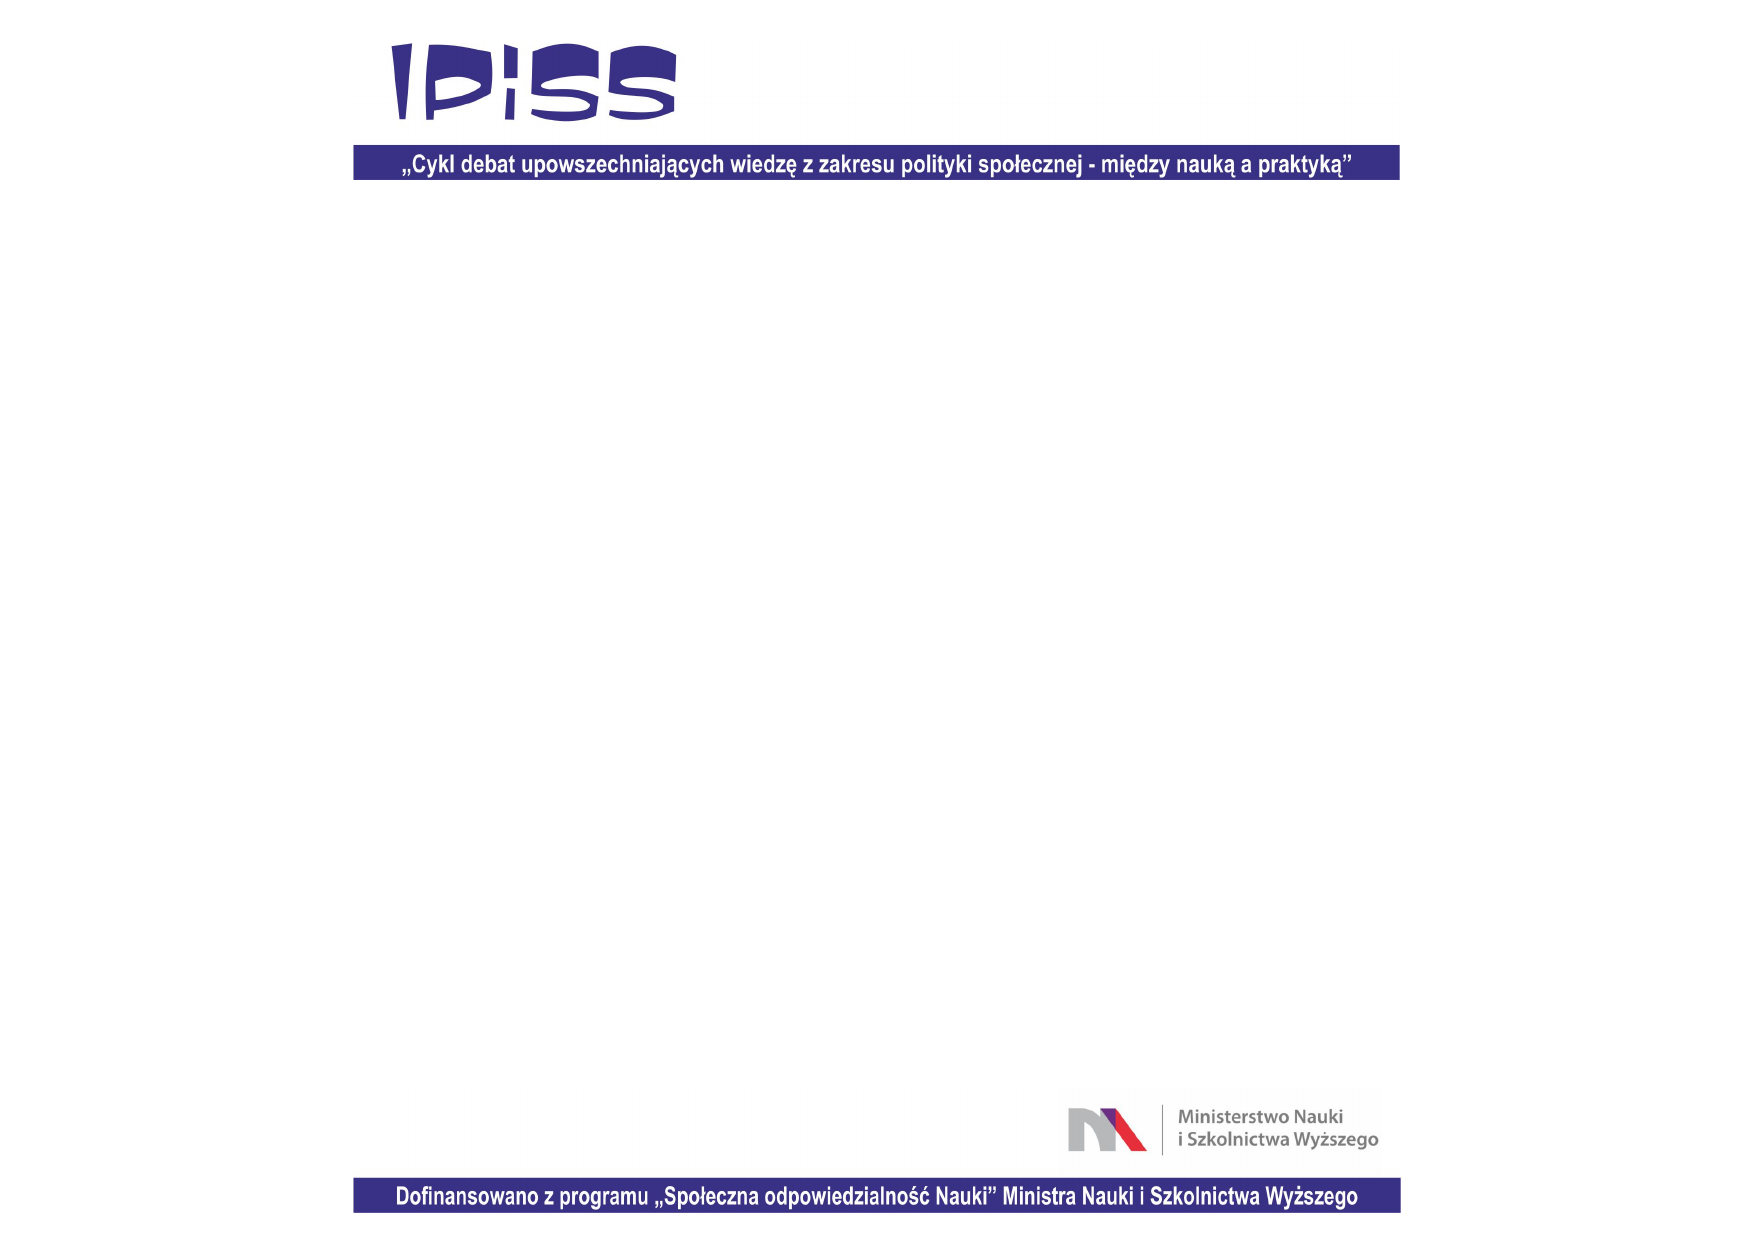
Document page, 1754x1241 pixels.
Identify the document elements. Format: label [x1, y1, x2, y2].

picture [353, 43, 1400, 180]
picture [353, 1088, 1401, 1213]
